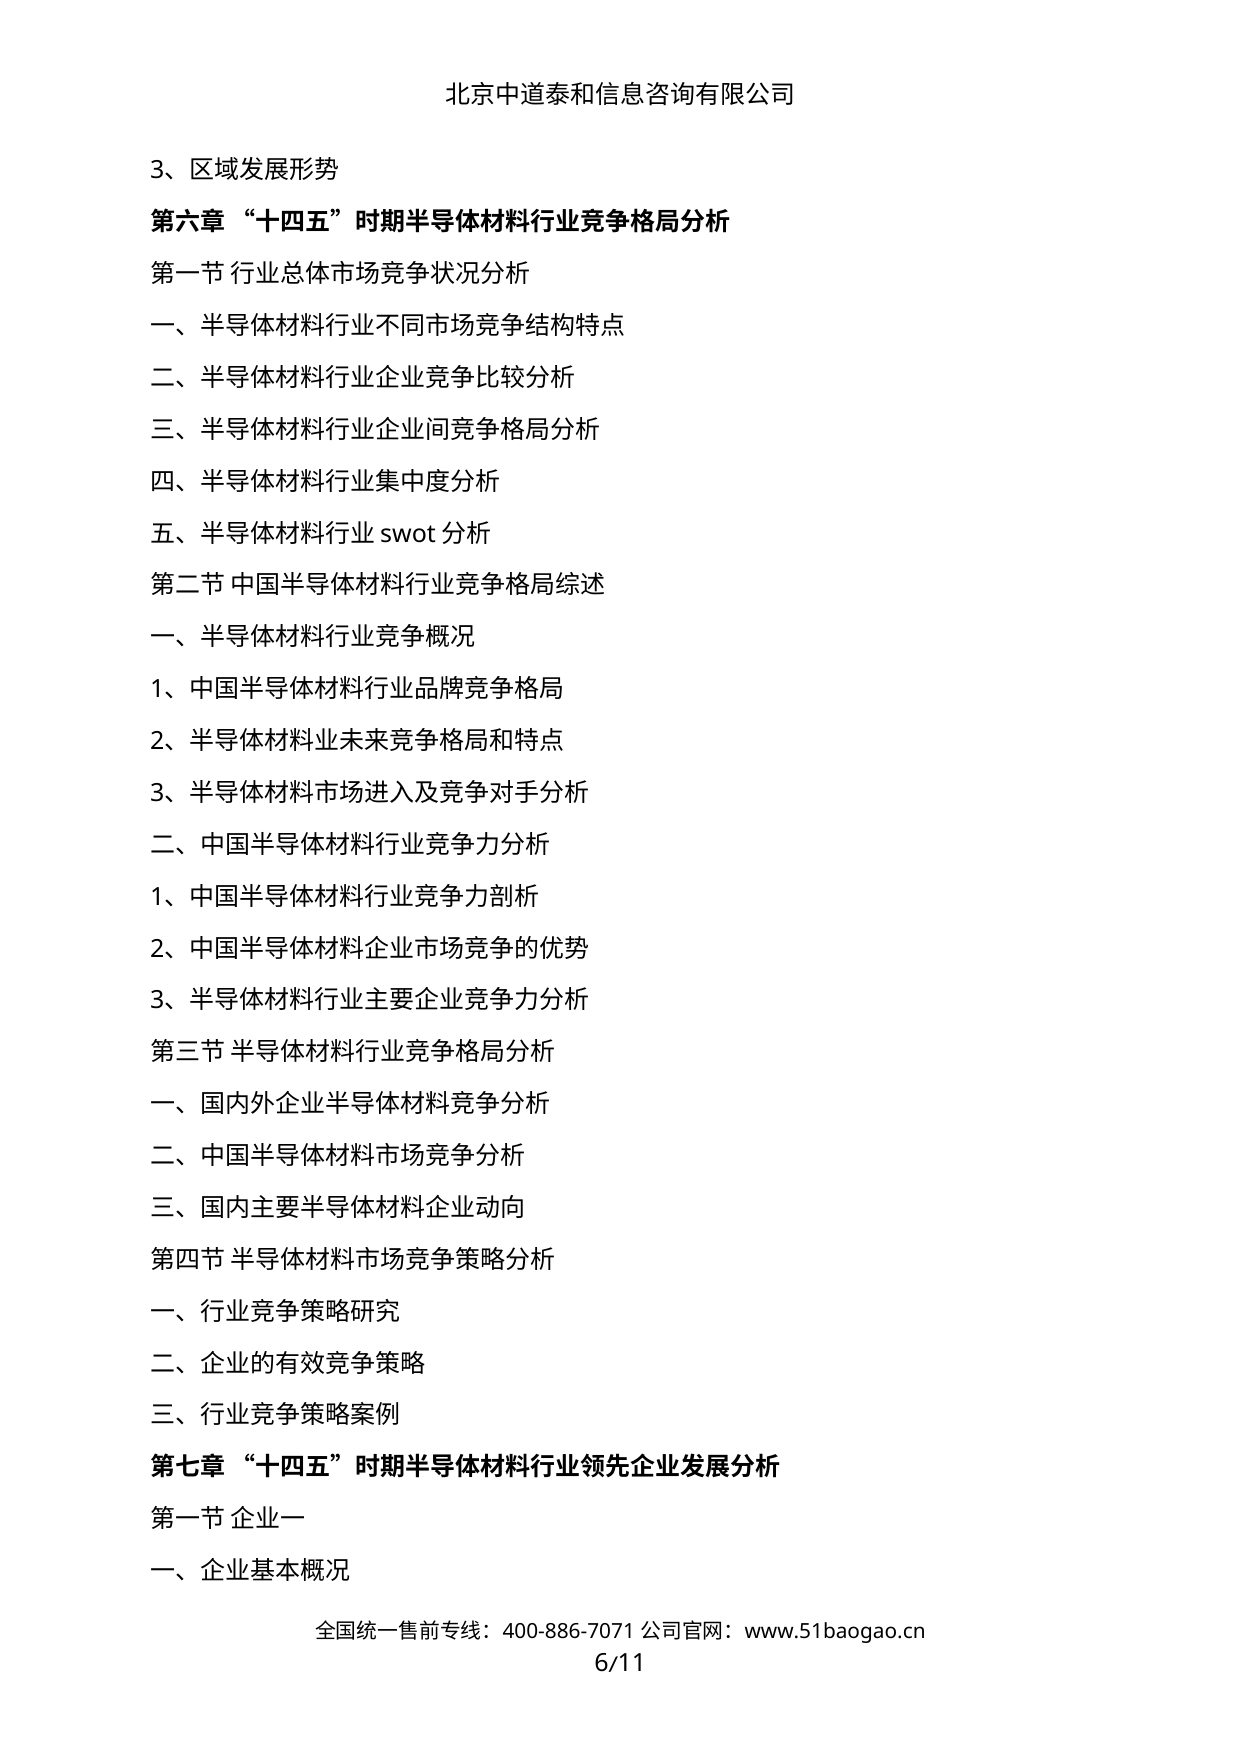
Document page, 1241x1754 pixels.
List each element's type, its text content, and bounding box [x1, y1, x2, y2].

text 二、企业的有效竞争策略 [150, 1343, 1090, 1379]
text 三、半导体材料行业企业间竞争格局分析 [150, 409, 1090, 446]
text 五、半导体材料行业swot分析 [150, 513, 1090, 549]
text 二、半导体材料行业企业竞争比较分析 [150, 357, 1090, 394]
text 3、半导体材料行业主要企业竞争力分析 [150, 980, 1090, 1016]
text 1、中国半导体材料行业品牌竞争格局 [150, 669, 1090, 705]
text 第一节 企业一 [150, 1499, 1090, 1535]
text 3、区域发展形势 [150, 150, 1090, 186]
text 二、中国半导体材料市场竞争分析 [150, 1136, 1090, 1172]
text 第四节 半导体材料市场竞争策略分析 [150, 1239, 1090, 1276]
text 2、半导体材料业未来竞争格局和特点 [150, 721, 1090, 757]
text 三、国内主要半导体材料企业动向 [150, 1187, 1090, 1224]
text 三、行业竞争策略案例 [150, 1395, 1090, 1431]
text 一、行业竞争策略研究 [150, 1291, 1090, 1327]
text 第七章 “十四五”时期半导体材料行业领先企业发展分析 [150, 1447, 1090, 1483]
text 四、半导体材料行业集中度分析 [150, 461, 1090, 497]
text 第二节 中国半导体材料行业竞争格局综述 [150, 565, 1090, 601]
text 1、中国半导体材料行业竞争力剖析 [150, 876, 1090, 912]
text 一、半导体材料行业不同市场竞争结构特点 [150, 306, 1090, 342]
text 一、半导体材料行业竞争概况 [150, 617, 1090, 653]
text 第一节 行业总体市场竞争状况分析 [150, 254, 1090, 290]
text 二、中国半导体材料行业竞争力分析 [150, 824, 1090, 861]
text 第三节 半导体材料行业竞争格局分析 [150, 1032, 1090, 1068]
text 3、半导体材料市场进入及竞争对手分析 [150, 772, 1090, 809]
text 2、中国半导体材料企业市场竞争的优势 [150, 928, 1090, 964]
text 一、企业基本概况 [150, 1551, 1090, 1587]
text 第六章 “十四五”时期半导体材料行业竞争格局分析 [150, 202, 1090, 238]
text 一、国内外企业半导体材料竞争分析 [150, 1084, 1090, 1120]
